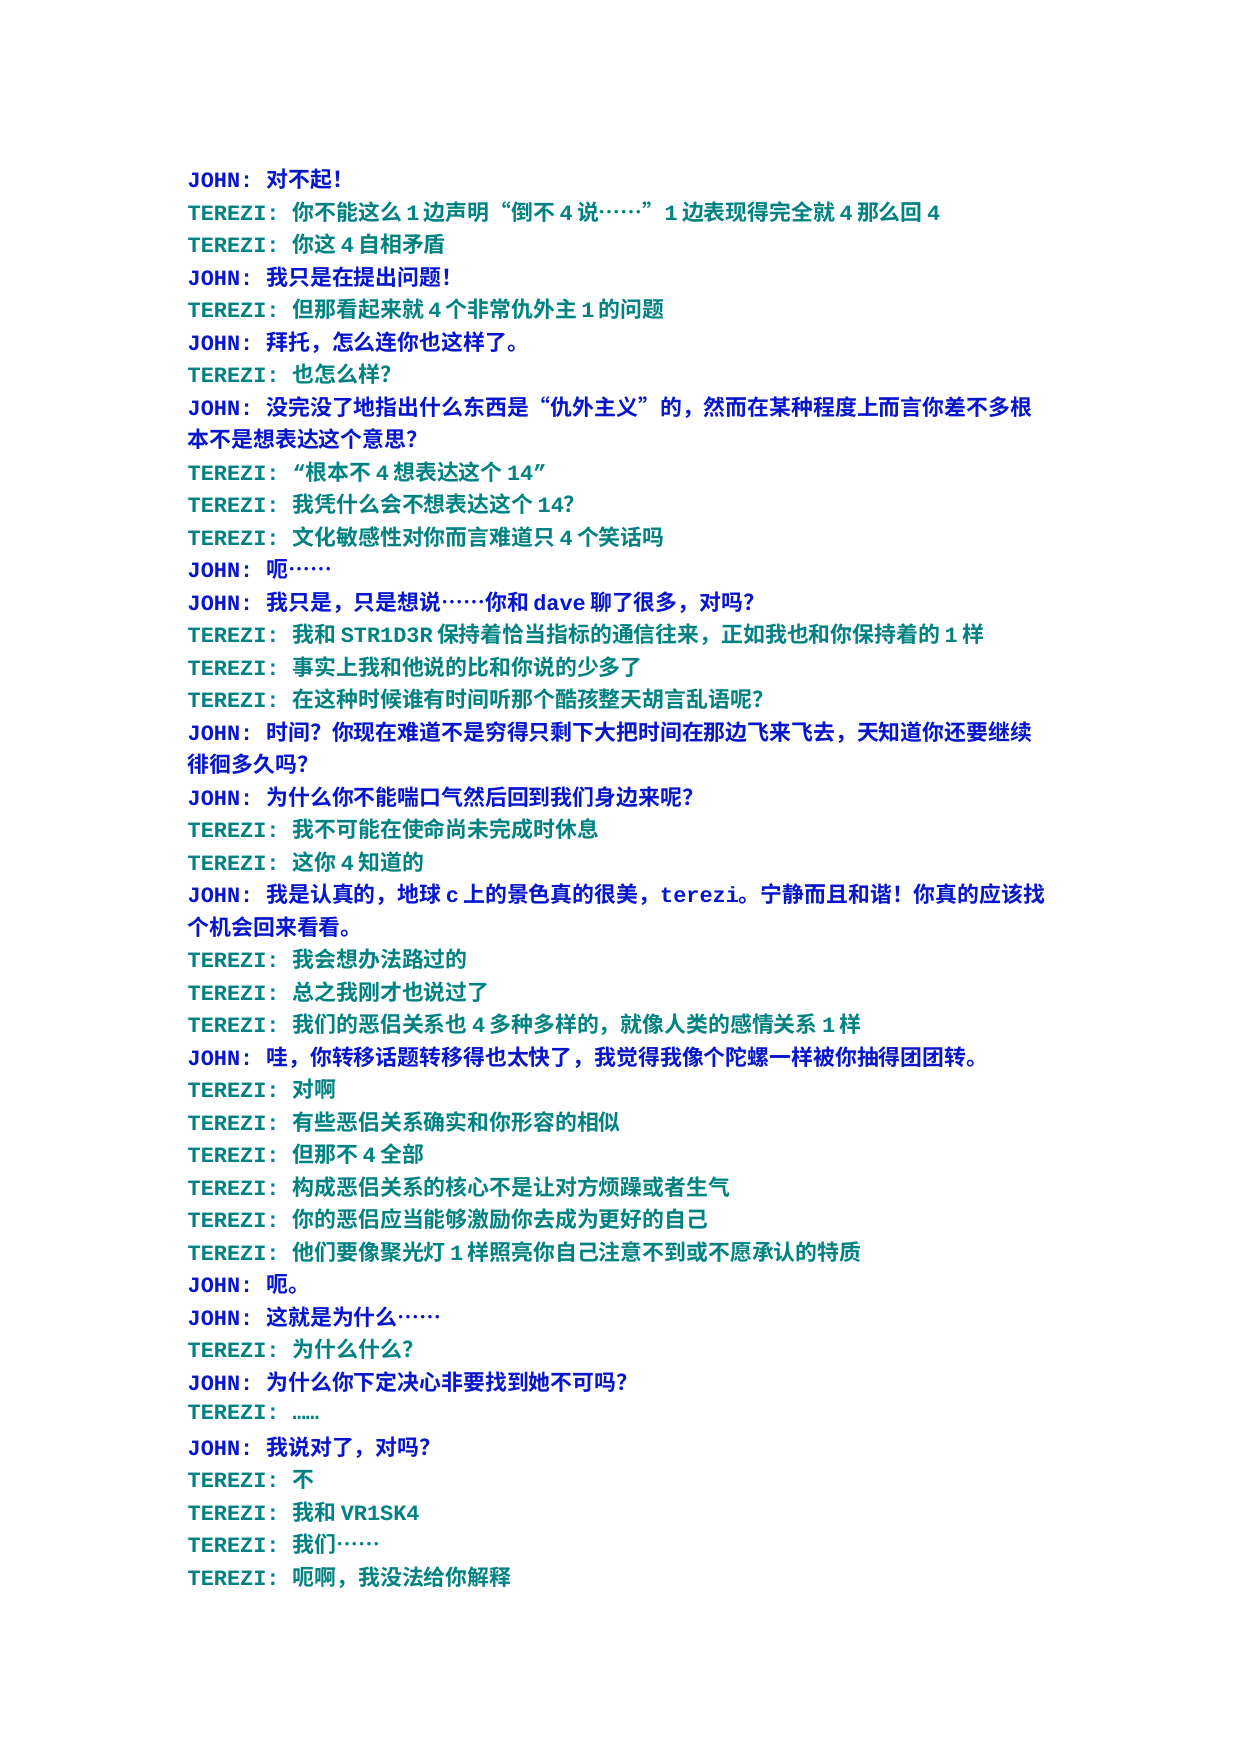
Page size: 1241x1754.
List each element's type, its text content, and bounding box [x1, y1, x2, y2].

text TEREZI: 这你4知道的 [187, 844, 1053, 877]
text TEREZI: 文化敏感性对你而言难道只4个笑话吗 [187, 519, 1053, 552]
text JOHN: 为什么你下定决心非要找到她不可吗？ [187, 1364, 1053, 1397]
text JOHN: 对不起！ [187, 162, 1053, 194]
text TEREZI: 他们要像聚光灯1样照亮你自己注意不到或不愿承认的特质 [187, 1234, 1053, 1267]
text TEREZI: 对啊 [187, 1072, 1053, 1104]
text JOHN: 我只是在提出问题！ [187, 259, 1053, 292]
text TEREZI: 你的恶侣应当能够激励你去成为更好的自己 [187, 1202, 1053, 1234]
text JOHN: 呃…… [187, 552, 1053, 584]
text TEREZI: 呃啊，我没法给你解释 [187, 1559, 1053, 1592]
text TEREZI: 我凭什么会不想表达这个14？ [187, 487, 1053, 519]
text TEREZI: 你这4自相矛盾 [187, 227, 1053, 259]
text JOHN: 我说对了，对吗？ [187, 1429, 1053, 1462]
text TEREZI: 事实上我和他说的比和你说的少多了 [187, 649, 1053, 682]
text TEREZI: 为什么什么？ [187, 1332, 1053, 1364]
text JOHN: 拜托，怎么连你也这样了。 [187, 324, 1053, 357]
text TEREZI: 构成恶侣关系的核心不是让对方烦躁或者生气 [187, 1169, 1053, 1202]
text TEREZI: 不 [187, 1462, 1053, 1494]
text TEREZI: 我们…… [187, 1527, 1053, 1559]
text TEREZI: …… [187, 1397, 1053, 1429]
text TEREZI: 在这种时候谁有时间听那个酷孩整天胡言乱语呢？ [187, 682, 1053, 714]
text JOHN: 时间？你现在难道不是穷得只剩下大把时间在那边飞来飞去，天知道你还要继续徘徊多久吗？ [187, 714, 1053, 779]
text TEREZI: 有些恶侣关系确实和你形容的相似 [187, 1104, 1053, 1137]
text TEREZI: 但那看起来就4个非常仇外主1的问题 [187, 292, 1053, 324]
text JOHN: 我是认真的，地球c上的景色真的很美，terezi。宁静而且和谐！你真的应该找个机会回来看看。 [187, 877, 1053, 942]
text TEREZI: 总之我刚才也说过了 [187, 974, 1053, 1007]
text JOHN: 呃。 [187, 1267, 1053, 1299]
text TEREZI: 我会想办法路过的 [187, 942, 1053, 974]
text TEREZI: 我和STR1D3R保持着恰当指标的通信往来，正如我也和你保持着的1样 [187, 617, 1053, 649]
text JOHN: 我只是，只是想说……你和dave聊了很多，对吗？ [187, 584, 1053, 617]
text TEREZI: 也怎么样？ [187, 357, 1053, 389]
text TEREZI: 我们的恶侣关系也4多种多样的，就像人类的感情关系1样 [187, 1007, 1053, 1039]
text TEREZI: 你不能这么1边声明“倒不4说……”1边表现得完全就4那么回4 [187, 194, 1053, 227]
text TEREZI: “根本不4想表达这个14” [187, 454, 1053, 487]
text TEREZI: 我和VR1SK4 [187, 1494, 1053, 1527]
text JOHN: 哇，你转移话题转移得也太快了，我觉得我像个陀螺一样被你抽得团团转。 [187, 1039, 1053, 1072]
text TEREZI: 我不可能在使命尚未完成时休息 [187, 812, 1053, 844]
text JOHN: 为什么你不能喘口气然后回到我们身边来呢？ [187, 779, 1053, 812]
text JOHN: 这就是为什么…… [187, 1299, 1053, 1332]
text TEREZI: 但那不4全部 [187, 1137, 1053, 1169]
text JOHN: 没完没了地指出什么东西是“仇外主义”的，然而在某种程度上而言你差不多根本不是想表达这个意思？ [187, 389, 1053, 454]
